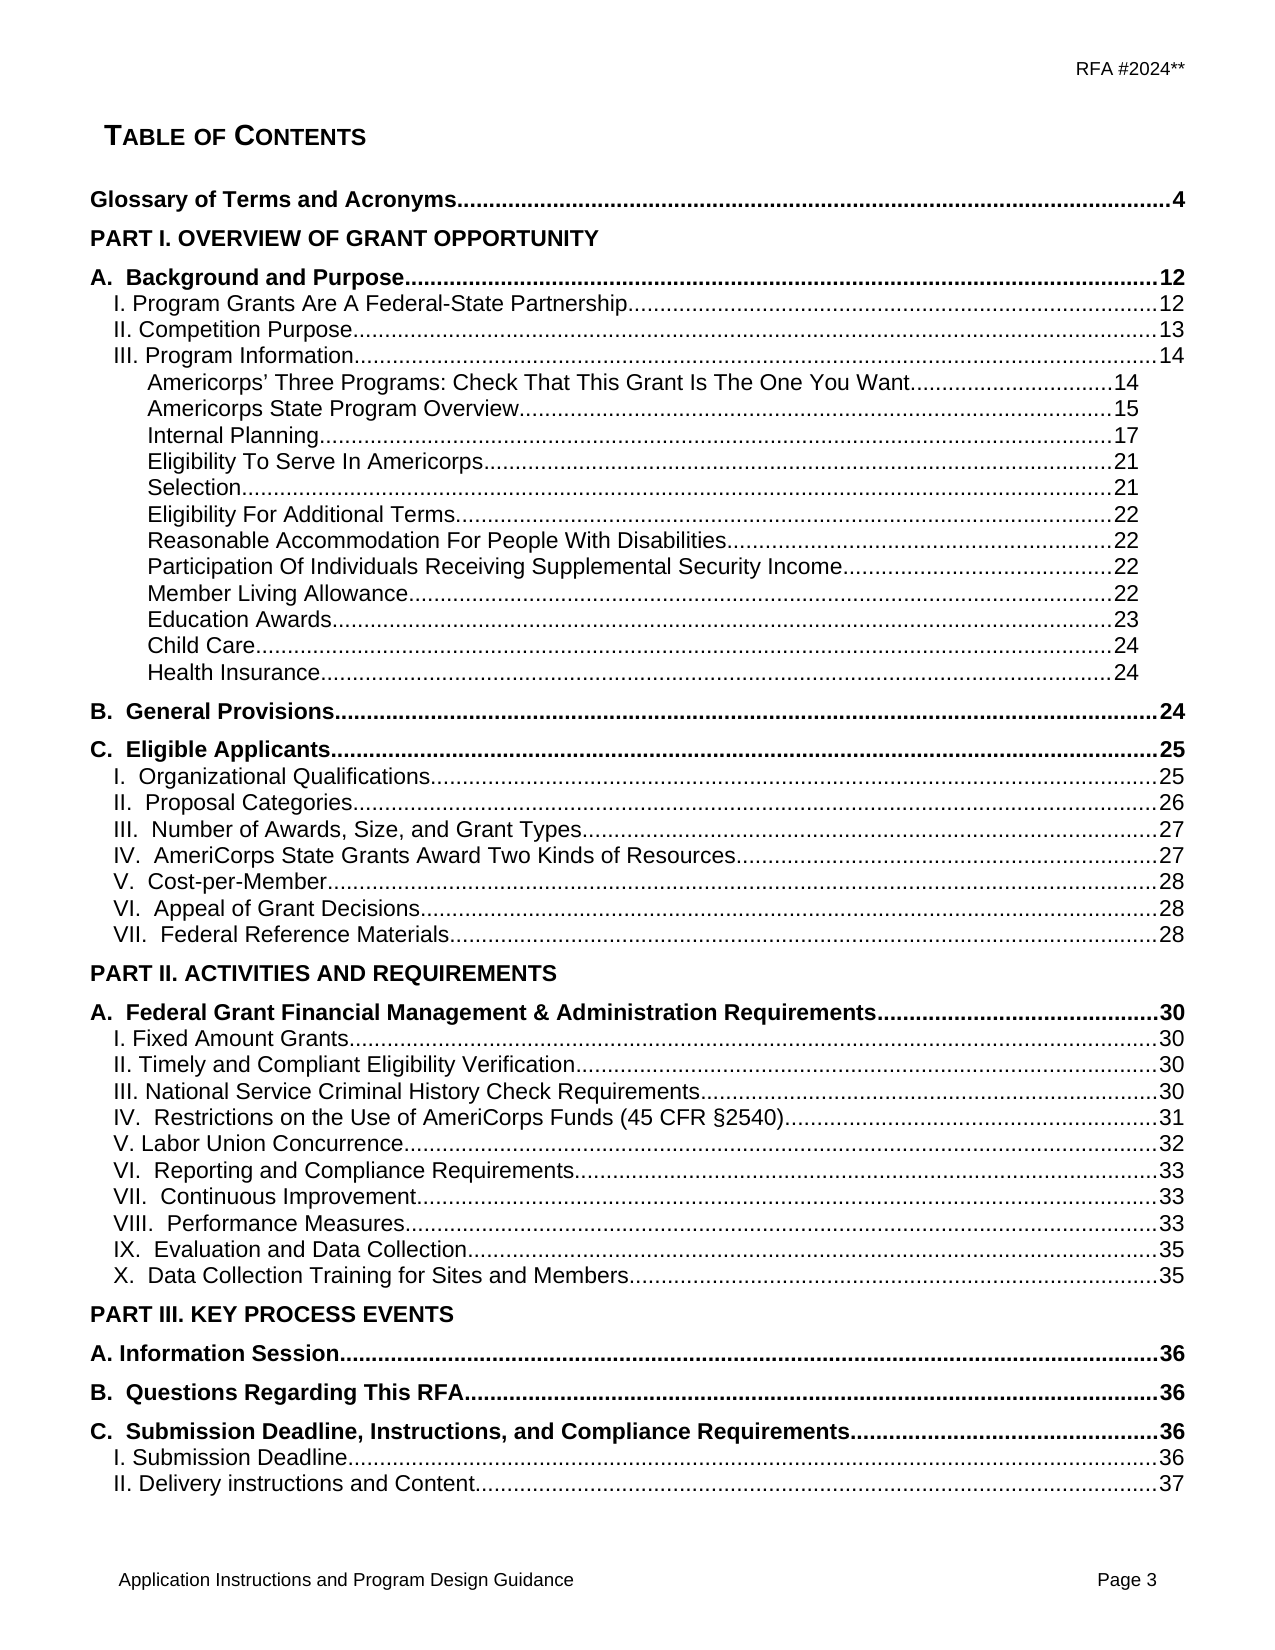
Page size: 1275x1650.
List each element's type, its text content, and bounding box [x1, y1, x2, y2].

subtitle Table of Contents [90, 117, 1185, 151]
